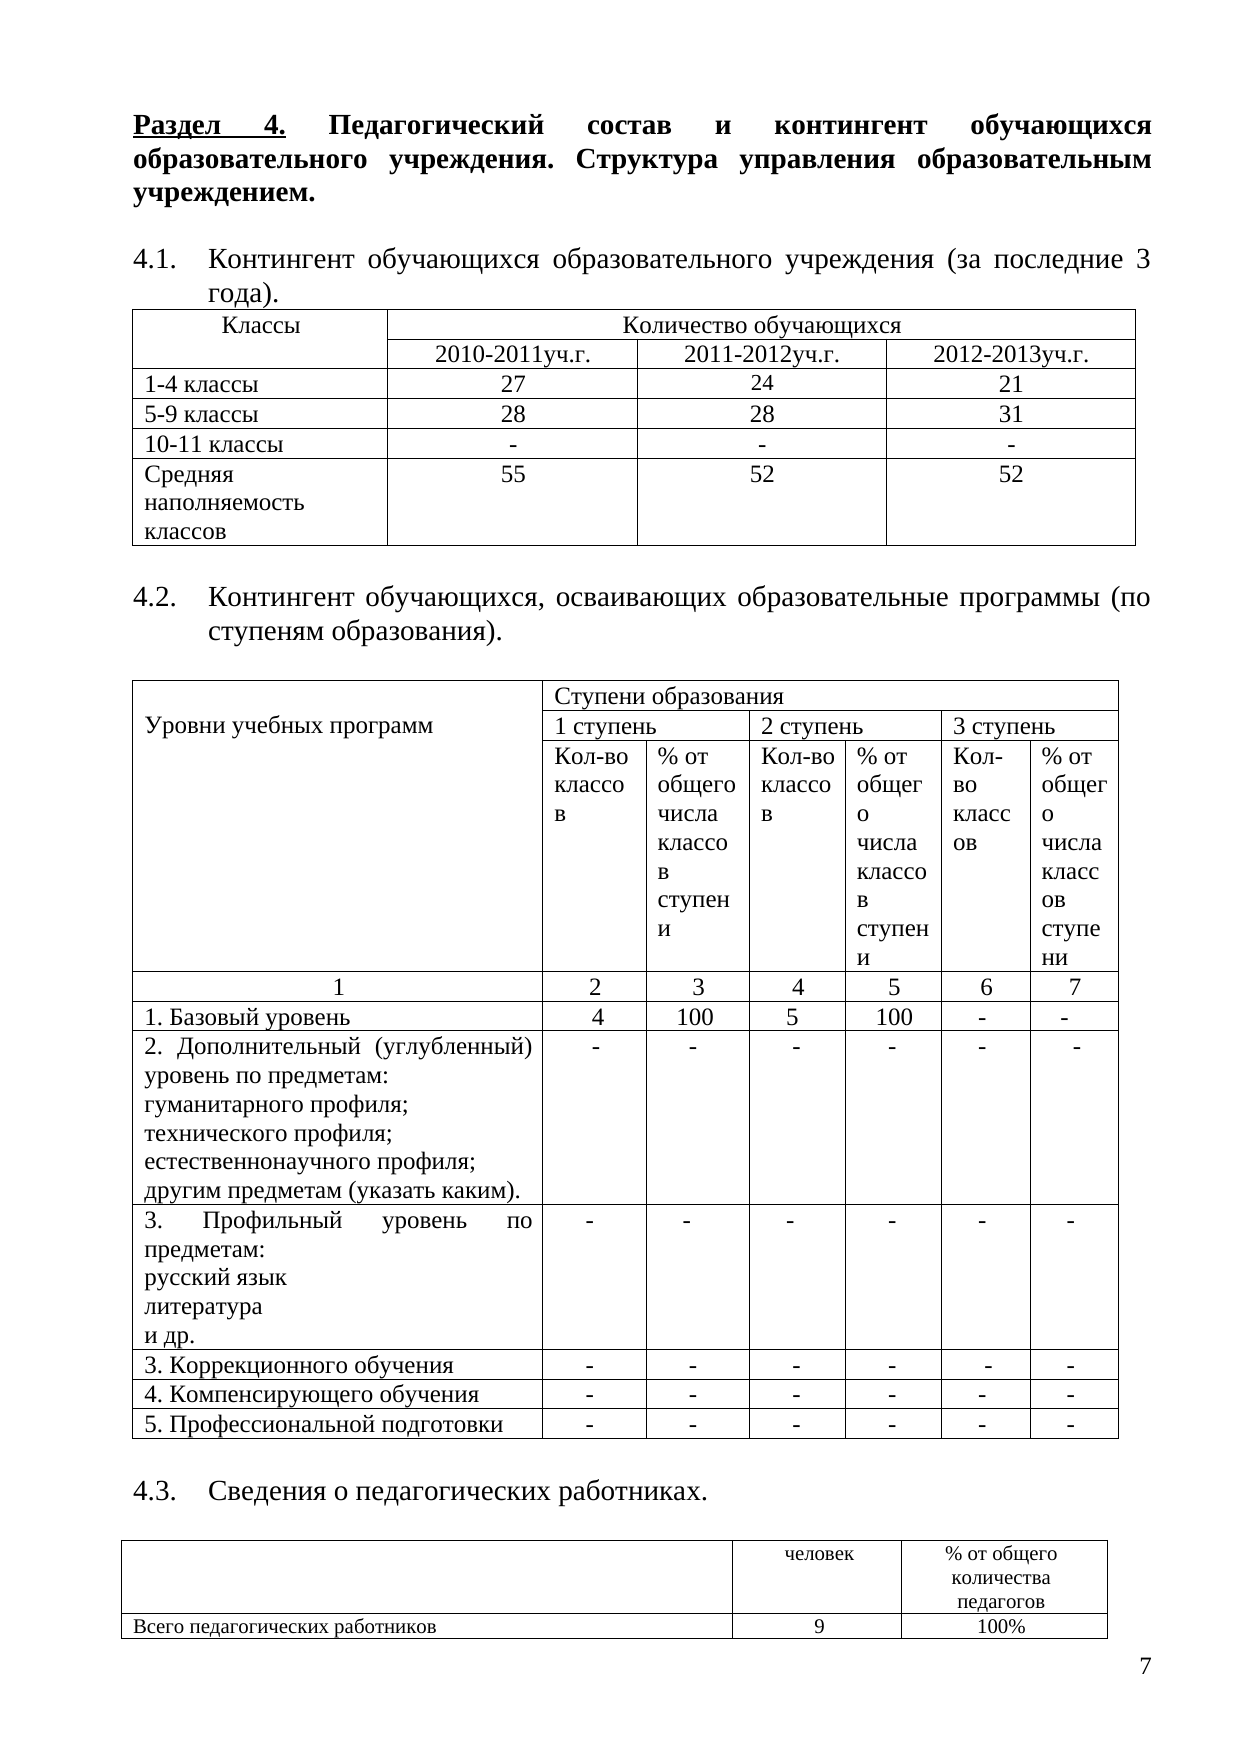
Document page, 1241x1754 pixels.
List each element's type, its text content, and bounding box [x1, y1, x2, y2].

table_cell - [887, 429, 1135, 458]
table_cell Средняя наполняемость классов [133, 459, 387, 545]
table_cell 1 ступень [543, 711, 749, 740]
table_cell 2 [543, 972, 646, 1001]
table_cell 5-9 классы [133, 399, 387, 428]
table_cell 3. Коррекционного обучения [133, 1350, 542, 1378]
table_cell 2011-2012уч.г. [638, 340, 886, 368]
table_cell Всего педагогических работников [122, 1614, 732, 1638]
table_cell 52 [887, 459, 1135, 545]
table_header [122, 1541, 732, 1613]
table_cell 100 [647, 1002, 749, 1030]
table_cell 5 [750, 1002, 845, 1030]
table_cell - [942, 1380, 1030, 1408]
table_cell - [647, 1380, 749, 1408]
table_cell 1 [133, 972, 542, 1001]
table_cell - [647, 1205, 749, 1349]
table_cell 5. Профессиональной подготовки [133, 1409, 542, 1438]
table_cell 100 [846, 1002, 941, 1030]
table_cell 6 [942, 972, 1030, 1001]
table_cell 9 [733, 1614, 901, 1638]
table_cell 4 [543, 1002, 646, 1030]
table_cell 4. Компенсирующего обучения [133, 1380, 542, 1408]
text Раздел 4. Педагогический состав и контингент обучающихся образовательного учреждения. Структура управления образовательным учреждением. [133, 107, 1153, 208]
table_cell 100% [902, 1614, 1107, 1638]
table_header Количество обучающихся [388, 310, 1135, 338]
table_header % от общего количества педагогов [902, 1541, 1107, 1613]
table_header Ступени образования [543, 681, 1118, 710]
table_cell - [942, 1031, 1030, 1204]
table_cell 2010-2011уч.г. [388, 340, 637, 368]
table_cell - [638, 429, 886, 458]
table_cell - [543, 1380, 646, 1408]
table_cell % от общего числа классов ступени [1031, 741, 1118, 971]
table_cell 55 [388, 459, 637, 545]
table_cell - [1031, 1350, 1118, 1378]
table_cell - [846, 1380, 941, 1408]
table_cell 3 ступень [942, 711, 1118, 740]
table_cell - [942, 1002, 1030, 1030]
table_cell - [942, 1205, 1030, 1349]
table_cell Кол-во классов [942, 741, 1030, 971]
table_cell Кол-во классов [750, 741, 845, 971]
table_cell - [750, 1031, 845, 1204]
table_header человек [733, 1541, 901, 1613]
table_cell 2 ступень [750, 711, 941, 740]
table_cell 52 [638, 459, 886, 545]
table_cell - [647, 1350, 749, 1378]
table_cell 2. Дополнительный (углубленный) уровень по предметам: гуманитарного профиля; технического профиля; естественнонаучного профиля; другим предметам (указать каким). [133, 1031, 542, 1204]
table_cell - [846, 1205, 941, 1349]
table_cell 3. Профильный уровень по предметам: русский язык литература и др. [133, 1205, 542, 1349]
table_cell 1. Базовый уровень [133, 1002, 542, 1030]
table_cell - [543, 1031, 646, 1204]
table_cell 4 [750, 972, 845, 1001]
table_cell 31 [887, 399, 1135, 428]
table_cell 28 [388, 399, 637, 428]
table_cell - [1031, 1205, 1118, 1349]
table_header Уровни учебных программ [133, 681, 542, 971]
table_cell - [647, 1031, 749, 1204]
table_cell 21 [887, 369, 1135, 398]
list Контингент обучающихся, осваивающих образовательные программы (по ступеням образования). [133, 579, 1152, 647]
table_cell Кол-во классов [543, 741, 646, 971]
table_cell 1-4 классы [133, 369, 387, 398]
table_cell - [543, 1205, 646, 1349]
table_cell - [750, 1350, 845, 1378]
table_cell - [750, 1205, 845, 1349]
table_cell - [846, 1409, 941, 1438]
table_cell - [846, 1031, 941, 1204]
table_cell - [543, 1350, 646, 1378]
table_cell 2012-2013уч.г. [887, 340, 1135, 368]
table_header Классы [133, 310, 387, 368]
table_cell 7 [1031, 972, 1118, 1001]
table_cell - [1031, 1380, 1118, 1408]
table_cell - [846, 1350, 941, 1378]
table_cell 10-11 классы [133, 429, 387, 458]
table_cell - [942, 1409, 1030, 1438]
table_cell 24 [638, 369, 886, 398]
table_cell 5 [846, 972, 941, 1001]
table_cell - [388, 429, 637, 458]
table_cell % от общего числа классов ступени [846, 741, 941, 971]
table_cell % от общего числа классов ступени [647, 741, 749, 971]
table_cell - [647, 1409, 749, 1438]
table_cell 27 [388, 369, 637, 398]
table_cell 3 [647, 972, 749, 1001]
table_cell - [750, 1380, 845, 1408]
table_cell 28 [638, 399, 886, 428]
list Сведения о педагогических работниках. [133, 1473, 1152, 1506]
table_cell - [750, 1409, 845, 1438]
list Контингент обучающихся образовательного учреждения (за последние 3 года). [133, 242, 1152, 309]
table_cell - [1031, 1002, 1118, 1030]
table_cell - [1031, 1409, 1118, 1438]
table_cell - [942, 1350, 1030, 1378]
table_cell - [543, 1409, 646, 1438]
table_cell - [1031, 1031, 1118, 1204]
